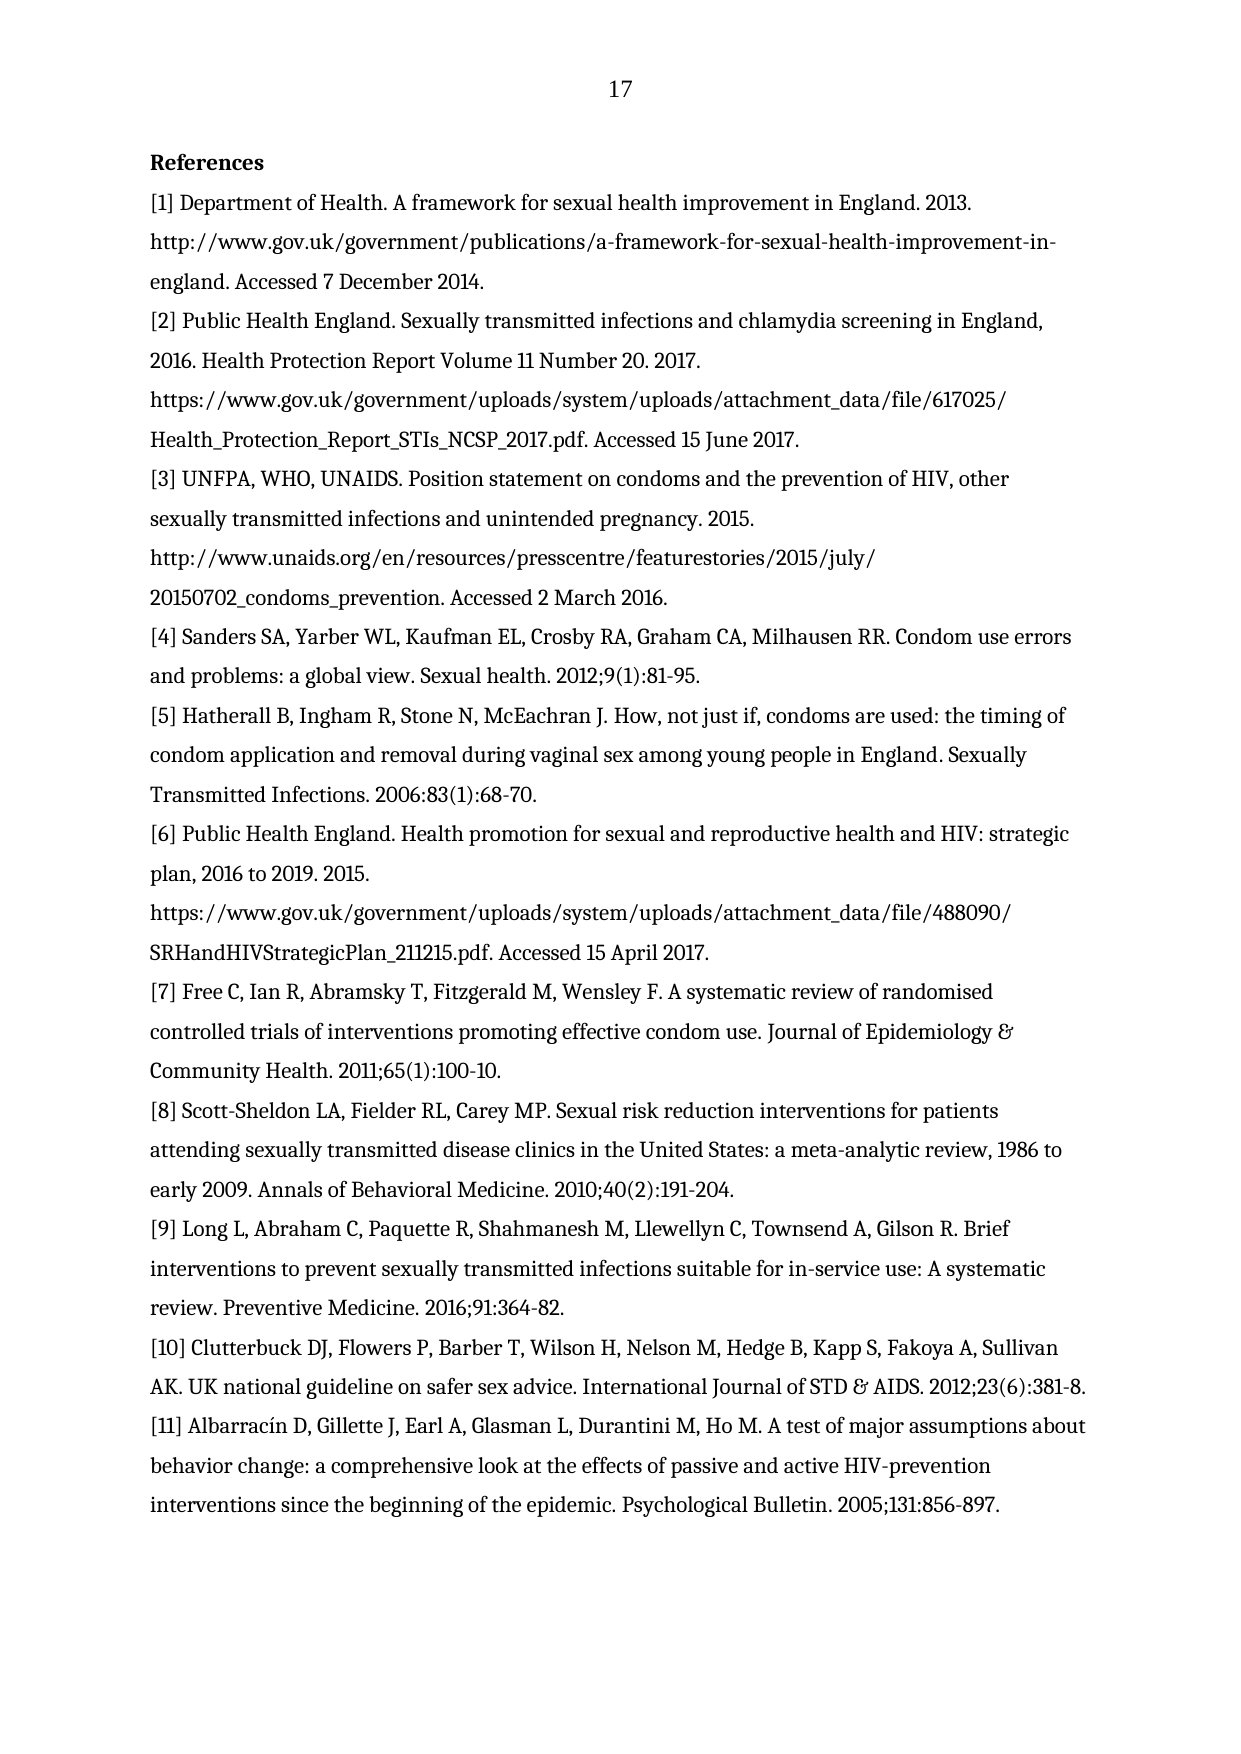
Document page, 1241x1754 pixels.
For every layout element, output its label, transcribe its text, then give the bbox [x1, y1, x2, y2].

text [8] Scott-Sheldon LA, Fielder RL, Carey MP. Sexual risk reduction interventions for patients attending sexually transmitted disease clinics in the United States: a meta-analytic review, 1986 to early 2009. Annals of Behavioral Medicine. 2010;40(2):191-204. [150, 1097, 1090, 1203]
text [10] Clutterbuck DJ, Flowers P, Barber T, Wilson H, Nelson M, Hedge B, Kapp S, Fakoya A, Sullivan AK. UK national guideline on safer sex advice. International Journal of STD & AIDS. 2012;23(6):381-8. [150, 1334, 1090, 1400]
text http://www.unaids.org/en/resources/presscentre/featurestories/2015/july/20150702_condoms_prevention. Accessed 2 March 2016. [150, 545, 1090, 611]
text [3] UNFPA, WHO, UNAIDS. Position statement on condoms and the prevention of HIV, other sexually transmitted infections and unintended pregnancy. 2015. [150, 466, 1090, 532]
text [11] Albarracín D, Gillette J, Earl A, Glasman L, Durantini M, Ho M. A test of major assumptions about behavior change: a comprehensive look at the effects of passive and active HIV-prevention interventions since the beginning of the epidemic. Psychological Bulletin. 2005;131:856-897. [150, 1413, 1090, 1519]
text References [150, 150, 1090, 176]
text [9] Long L, Abraham C, Paquette R, Shahmanesh M, Llewellyn C, Townsend A, Gilson R. Brief interventions to prevent sexually transmitted infections suitable for in-service use: A systematic review. Preventive Medicine. 2016;91:364-82. [150, 1216, 1090, 1321]
text [1] Department of Health. A framework for sexual health improvement in England. 2013. [150, 189, 1090, 216]
text [6] Public Health England. Health promotion for sexual and reproductive health and HIV: strategic plan, 2016 to 2019. 2015. https://www.gov.uk/government/uploads/system/uploads/attachment_data/file/488090/SRHandHIVStrategicPlan_211215.pdf. Accessed 15 April 2017. [150, 821, 1090, 966]
text [2] Public Health England. Sexually transmitted infections and chlamydia screening in England, 2016. Health Protection Report Volume 11 Number 20. 2017. https://www.gov.uk/government/uploads/system/uploads/attachment_data/file/617025/Health_Protection_Report_STIs_NCSP_2017.pdf. Accessed 15 June 2017. [150, 308, 1090, 453]
text [4] Sanders SA, Yarber WL, Kaufman EL, Crosby RA, Graham CA, Milhausen RR. Condom use errors and problems: a global view. Sexual health. 2012;9(1):81-95. [150, 624, 1090, 689]
text [7] Free C, Ian R, Abramsky T, Fitzgerald M, Wensley F. A systematic review of randomised controlled trials of interventions promoting effective condom use. Journal of Epidemiology & Community Health. 2011;65(1):100-10. [150, 979, 1090, 1084]
text http://www.gov.uk/government/publications/a-framework-for-sexual-health-improvement-in-england. Accessed 7 December 2014. [150, 229, 1090, 295]
text [5] Hatherall B, Ingham R, Stone N, McEachran J. How, not just if, condoms are used: the timing of condom application and removal during vaginal sex among young people in England. Sexually Transmitted Infections. 2006:83(1):68-70. [150, 703, 1090, 808]
